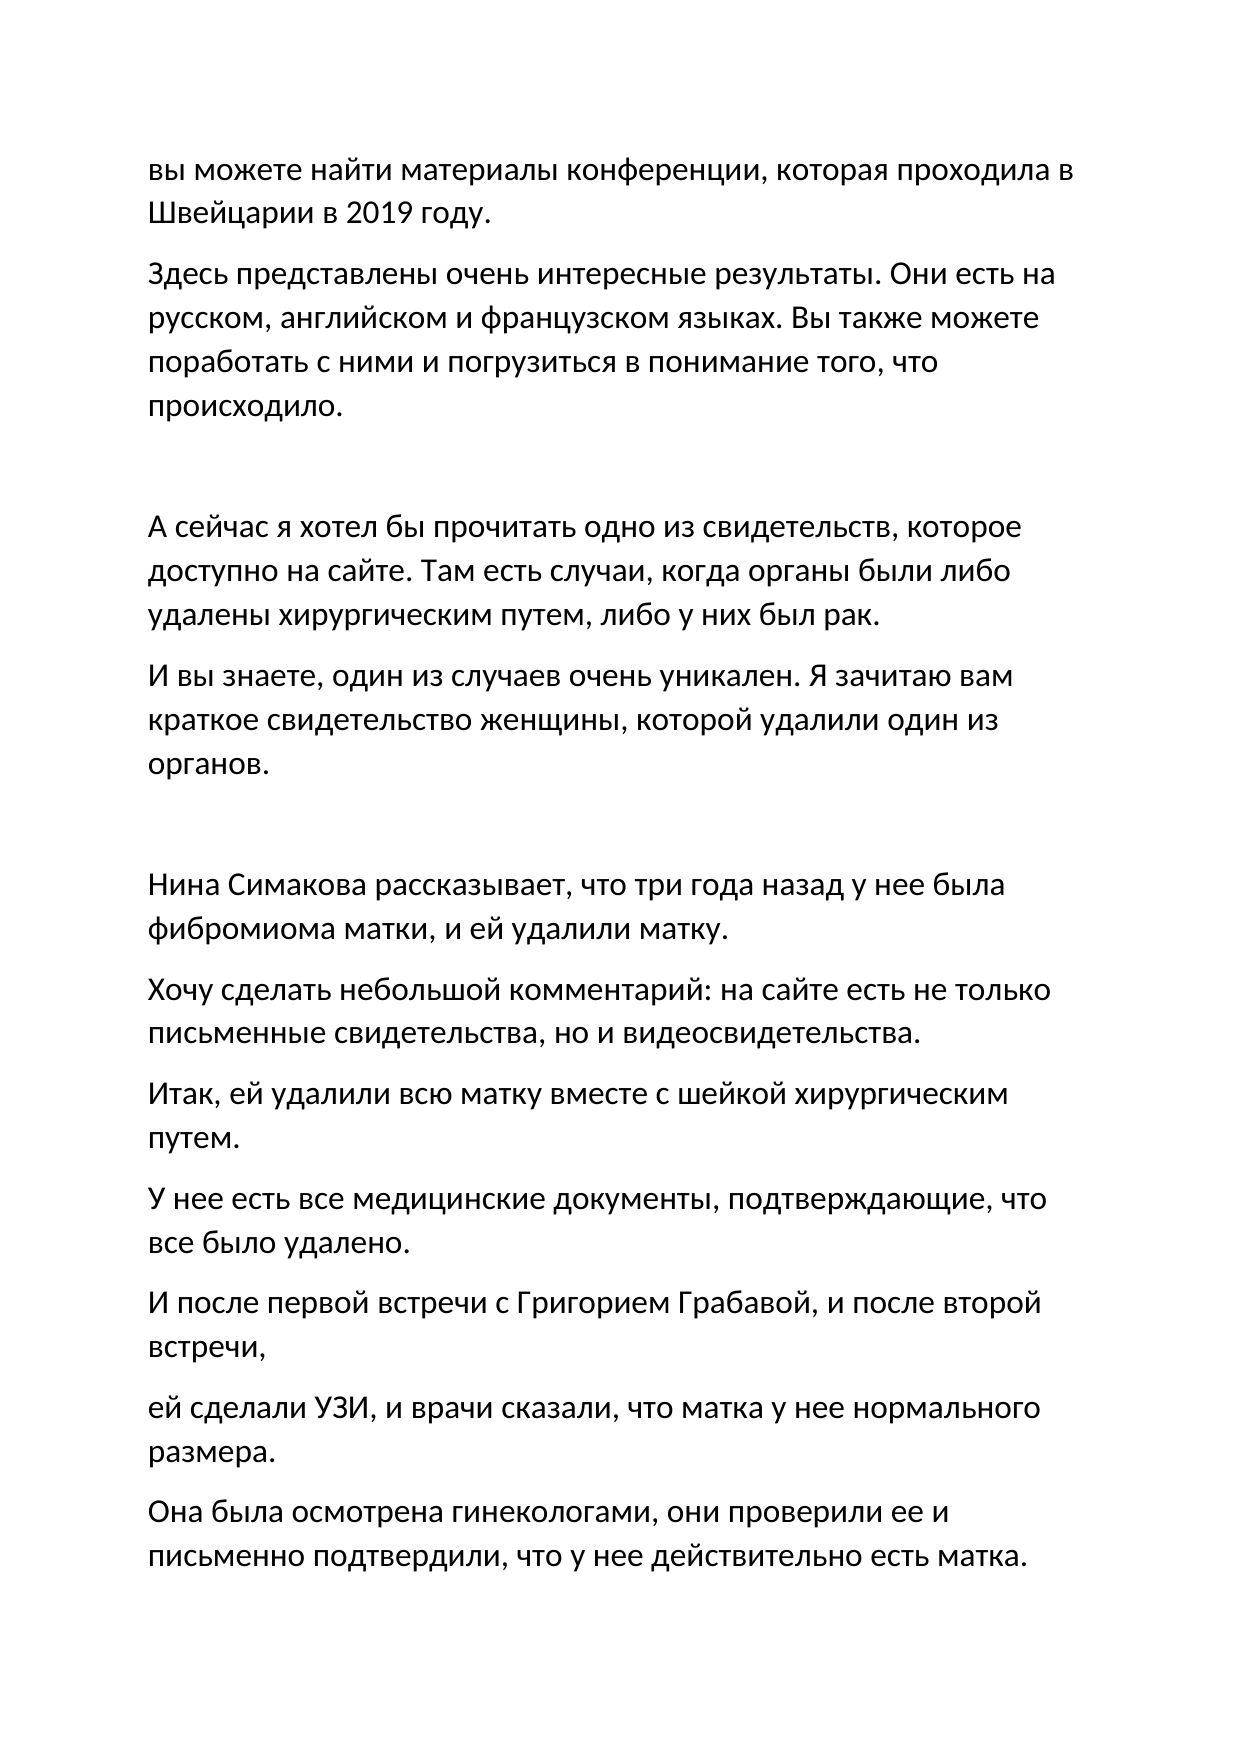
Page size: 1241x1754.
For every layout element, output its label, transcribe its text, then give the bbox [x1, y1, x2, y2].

text У нее есть все медицинские документы, подтверждающие, что все было удалено. [148, 1177, 1093, 1261]
text И вы знаете, один из случаев очень уникален. Я зачитаю вам краткое свидетельство женщины, которой удалили один из органов. [148, 654, 1093, 782]
text И после первой встречи с Григорием Грабавой, и после второй встречи, [148, 1281, 1093, 1366]
text вы можете найти материалы конференции, которая проходила в Швейцарии в 2019 году. [148, 148, 1093, 232]
text Итак, ей удалили всю матку вместе с шейкой хирургическим путем. [148, 1072, 1093, 1157]
text Хочу сделать небольшой комментарий: на сайте есть не только письменные свидетельства, но и видеосвидетельства. [148, 968, 1093, 1052]
text Здесь представлены очень интересные результаты. Они есть на русском, английском и французском языках. Вы также можете поработать с ними и погрузиться в понимание того, что происходило. [148, 252, 1093, 425]
text ей сделали УЗИ, и врачи сказали, что матка у нее нормального размера. [148, 1386, 1093, 1471]
text А сейчас я хотел бы прочитать одно из свидетельств, которое доступно на сайте. Там есть случаи, когда органы были либо удалены хирургическим путем, либо у них был рак. [148, 505, 1093, 634]
text Она была осмотрена гинекологами, они проверили ее и письменно подтвердили, что у нее действительно есть матка. [148, 1491, 1093, 1575]
text Нина Симакова рассказывает, что три года назад у нее была фибромиома матки, и ей удалили матку. [148, 863, 1093, 948]
